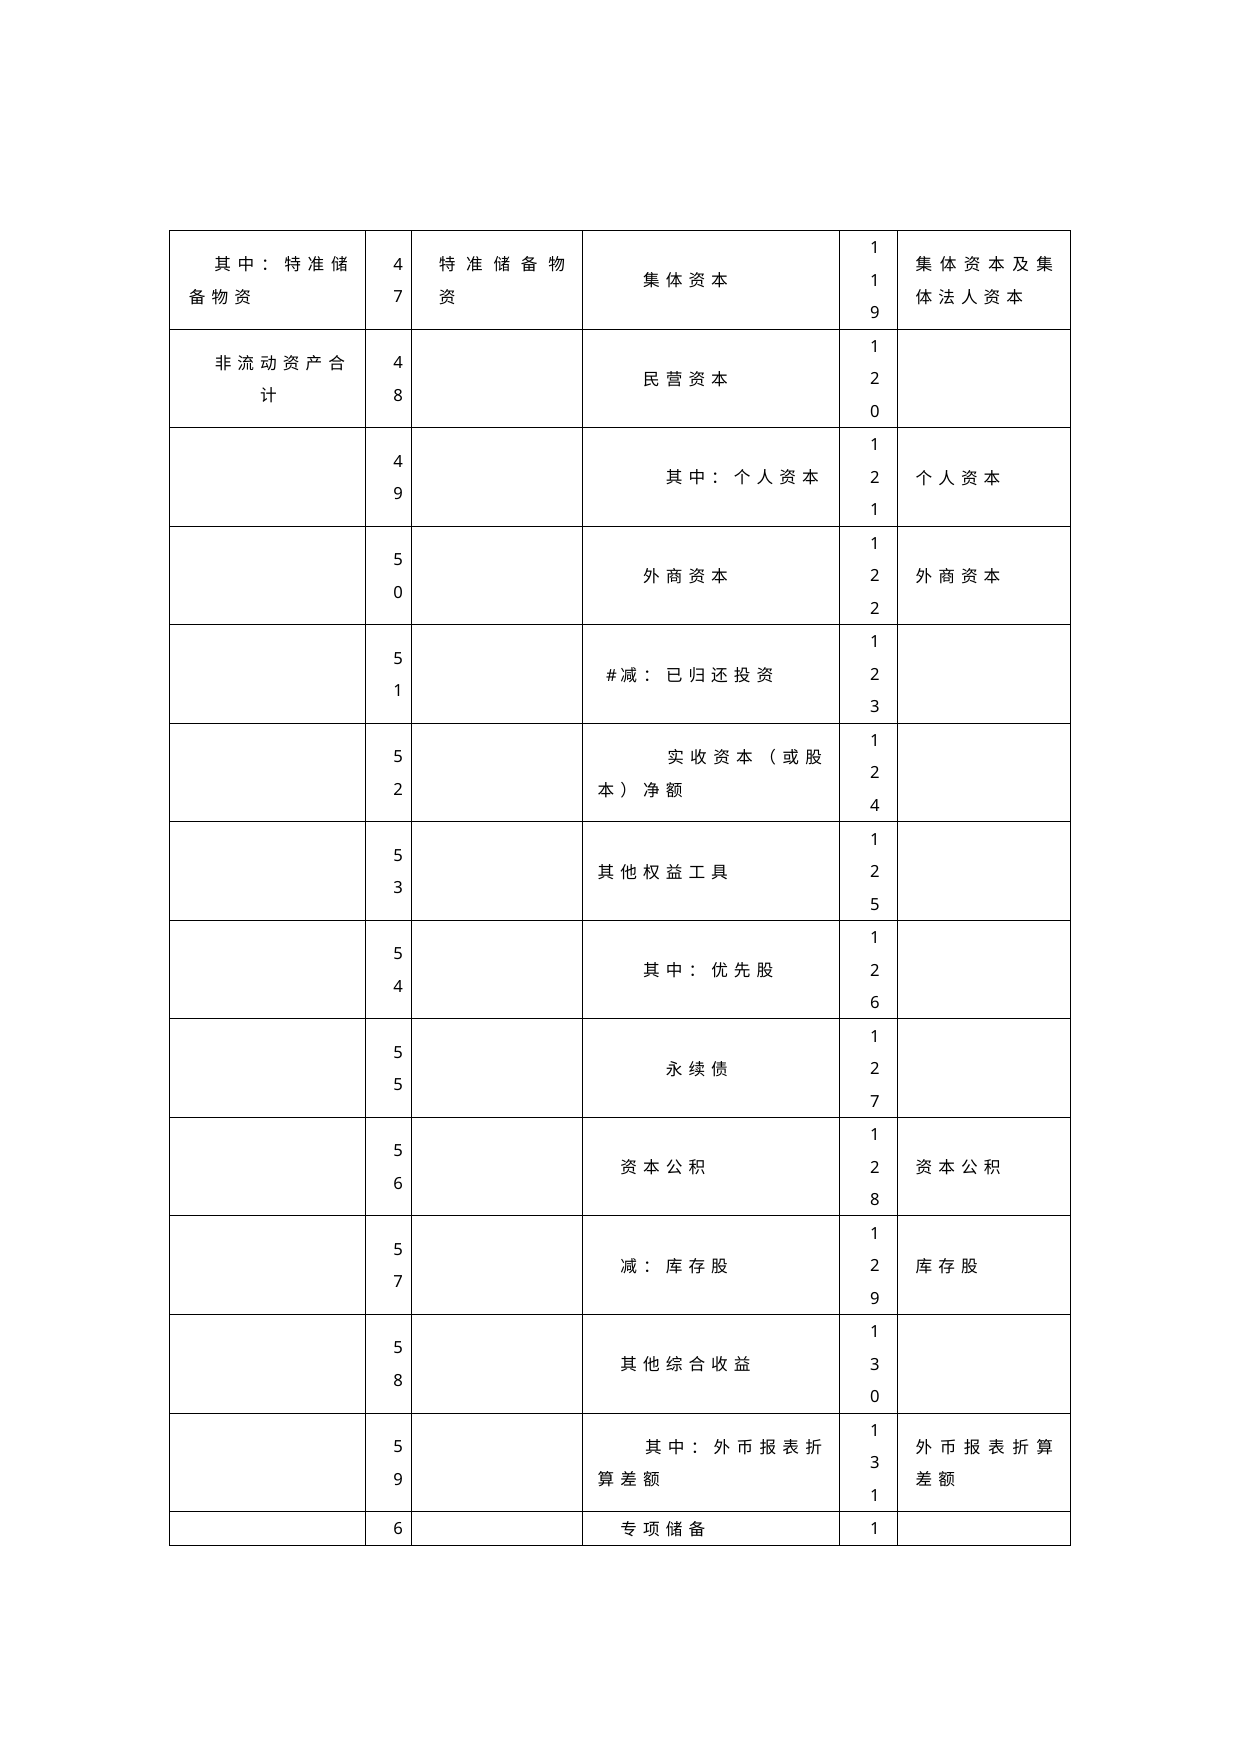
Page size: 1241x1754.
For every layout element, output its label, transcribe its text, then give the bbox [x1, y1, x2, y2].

table_cell 其他权益工具 [583, 822, 839, 920]
table_cell 132 [840, 1512, 897, 1544]
table_cell 其他综合收益 [583, 1315, 839, 1412]
table_cell [170, 1414, 365, 1511]
table_cell 124 [840, 724, 897, 821]
table_cell 130 [840, 1315, 897, 1412]
table_cell [170, 428, 365, 526]
table_cell 127 [840, 1019, 897, 1117]
table_cell [898, 1019, 1070, 1117]
table_cell 其中：个人资本 [583, 428, 839, 526]
table_cell 库存股 [898, 1216, 1070, 1314]
table_cell [412, 1414, 582, 1511]
table_cell [170, 822, 365, 920]
table_cell [170, 1118, 365, 1215]
table_cell [412, 724, 582, 821]
table_cell [412, 1512, 582, 1544]
table_cell 60 [366, 1512, 411, 1544]
table_cell [170, 625, 365, 723]
table_cell 52 [366, 724, 411, 821]
table_cell [898, 330, 1070, 427]
table_cell [412, 625, 582, 723]
table_cell [412, 1019, 582, 1117]
table_cell 集体资本及集体法人资本 [898, 231, 1070, 328]
table_cell 59 [366, 1414, 411, 1511]
table_cell [170, 921, 365, 1018]
table_cell [412, 428, 582, 526]
table_cell [170, 1512, 365, 1544]
table_cell 减：库存股 [583, 1216, 839, 1314]
table_cell 非流动资产合计 [170, 330, 365, 427]
table_cell 122 [840, 527, 897, 624]
table_cell 外商资本 [898, 527, 1070, 624]
table_cell [170, 527, 365, 624]
table_cell 其中：优先股 [583, 921, 839, 1018]
table_cell 119 [840, 231, 897, 328]
table_cell 123 [840, 625, 897, 723]
table_cell 125 [840, 822, 897, 920]
table_cell 53 [366, 822, 411, 920]
table_cell [412, 527, 582, 624]
table_cell 129 [840, 1216, 897, 1314]
table_cell 55 [366, 1019, 411, 1117]
table_cell 50 [366, 527, 411, 624]
table_cell [898, 1512, 1070, 1544]
table_cell [412, 330, 582, 427]
table_cell [898, 822, 1070, 920]
table_cell 特准储备物资 [412, 231, 582, 328]
table_cell [898, 1315, 1070, 1412]
table_cell 121 [840, 428, 897, 526]
table_cell [170, 1315, 365, 1412]
table_cell 56 [366, 1118, 411, 1215]
table_cell 128 [840, 1118, 897, 1215]
table_cell 其中：外币报表折算差额 [583, 1414, 839, 1511]
table_cell [898, 921, 1070, 1018]
table_cell 54 [366, 921, 411, 1018]
table_cell 其中：特准储备物资 [170, 231, 365, 328]
table_cell 个人资本 [898, 428, 1070, 526]
table_cell [412, 1118, 582, 1215]
table_cell 资本公积 [898, 1118, 1070, 1215]
table_cell [898, 625, 1070, 723]
table_cell [412, 921, 582, 1018]
table_cell [170, 1019, 365, 1117]
table_cell 47 [366, 231, 411, 328]
table_cell 集体资本 [583, 231, 839, 328]
table_cell [170, 724, 365, 821]
table_cell #减：已归还投资 [583, 625, 839, 723]
table_cell 外币报表折算差额 [898, 1414, 1070, 1511]
table_cell [412, 1216, 582, 1314]
table_cell 外商资本 [583, 527, 839, 624]
table_cell 58 [366, 1315, 411, 1412]
table_cell [898, 724, 1070, 821]
table_cell 57 [366, 1216, 411, 1314]
table_cell [170, 1216, 365, 1314]
table_cell 专项储备 [583, 1512, 839, 1544]
table_cell 48 [366, 330, 411, 427]
table_cell [412, 1315, 582, 1412]
table_cell 资本公积 [583, 1118, 839, 1215]
table_cell 实收资本（或股本）净额 [583, 724, 839, 821]
table_cell 131 [840, 1414, 897, 1511]
table_cell [412, 822, 582, 920]
table_cell 126 [840, 921, 897, 1018]
table_cell 49 [366, 428, 411, 526]
table_cell 永续债 [583, 1019, 839, 1117]
table_cell 51 [366, 625, 411, 723]
table_cell 120 [840, 330, 897, 427]
table_cell 民营资本 [583, 330, 839, 427]
